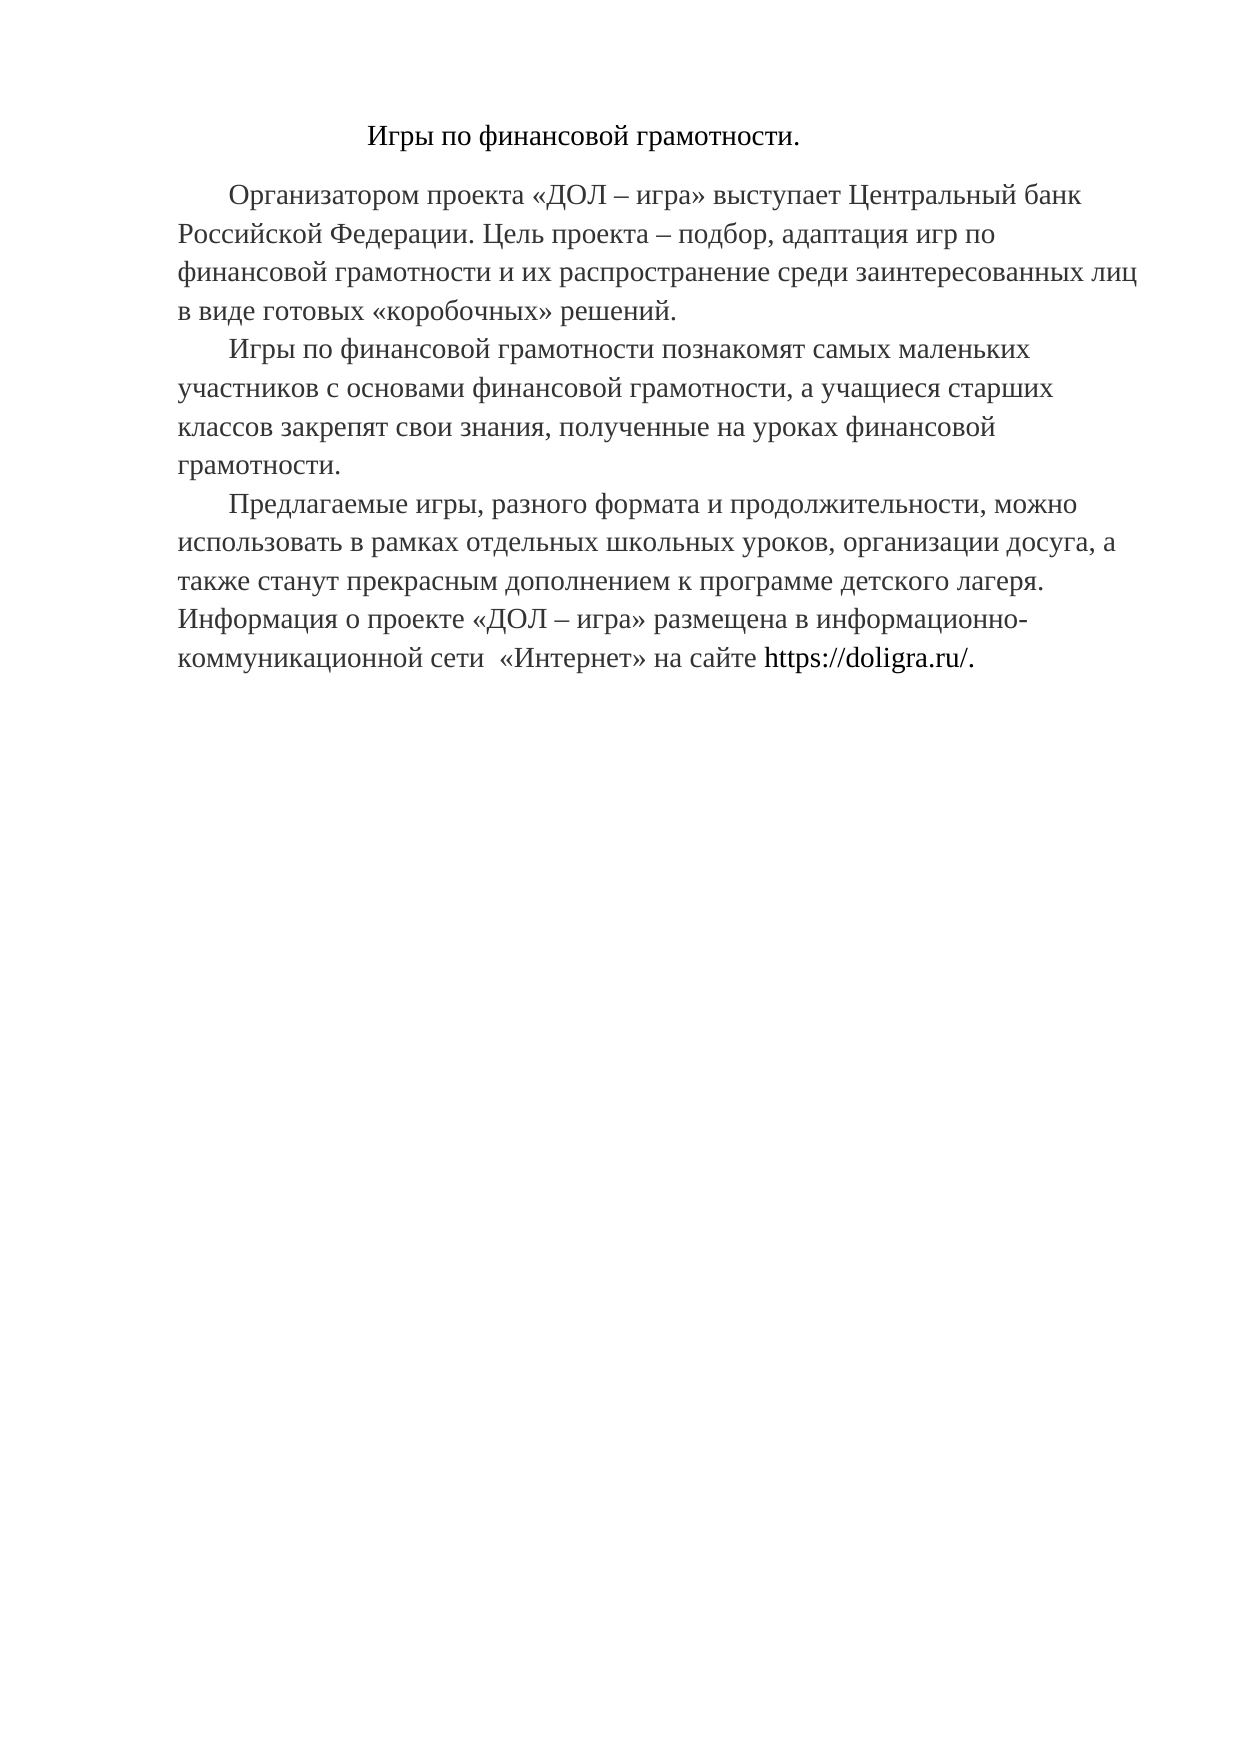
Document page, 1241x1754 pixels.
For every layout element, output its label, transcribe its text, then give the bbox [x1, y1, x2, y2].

text Организатором проекта «ДОЛ – игра» выступает Центральный банк Российской Федерации. Цель проекта – подбор, адаптация игр по финансовой грамотности и их распространение среди заинтересованных лиц в виде готовых «коробочных» решений. Игры по финансовой грамотности познакомят самых маленьких участников с основами финансовой грамотности, а учащиеся старших классов закрепят свои знания, полученные на уроках финансовой грамотности. Предлагаемые игры, разного формата и продолжительности, можно использовать в рамках отдельных школьных уроков, организации досуга, а также станут прекрасным дополнением к программе детского лагеря. Информация о проекте «ДОЛ – игра» размещена в информационно-коммуникационной сети «Интернет» на сайте https://doligra.ru/. [177, 177, 1152, 673]
text Игры по финансовой грамотности. [177, 118, 1152, 152]
